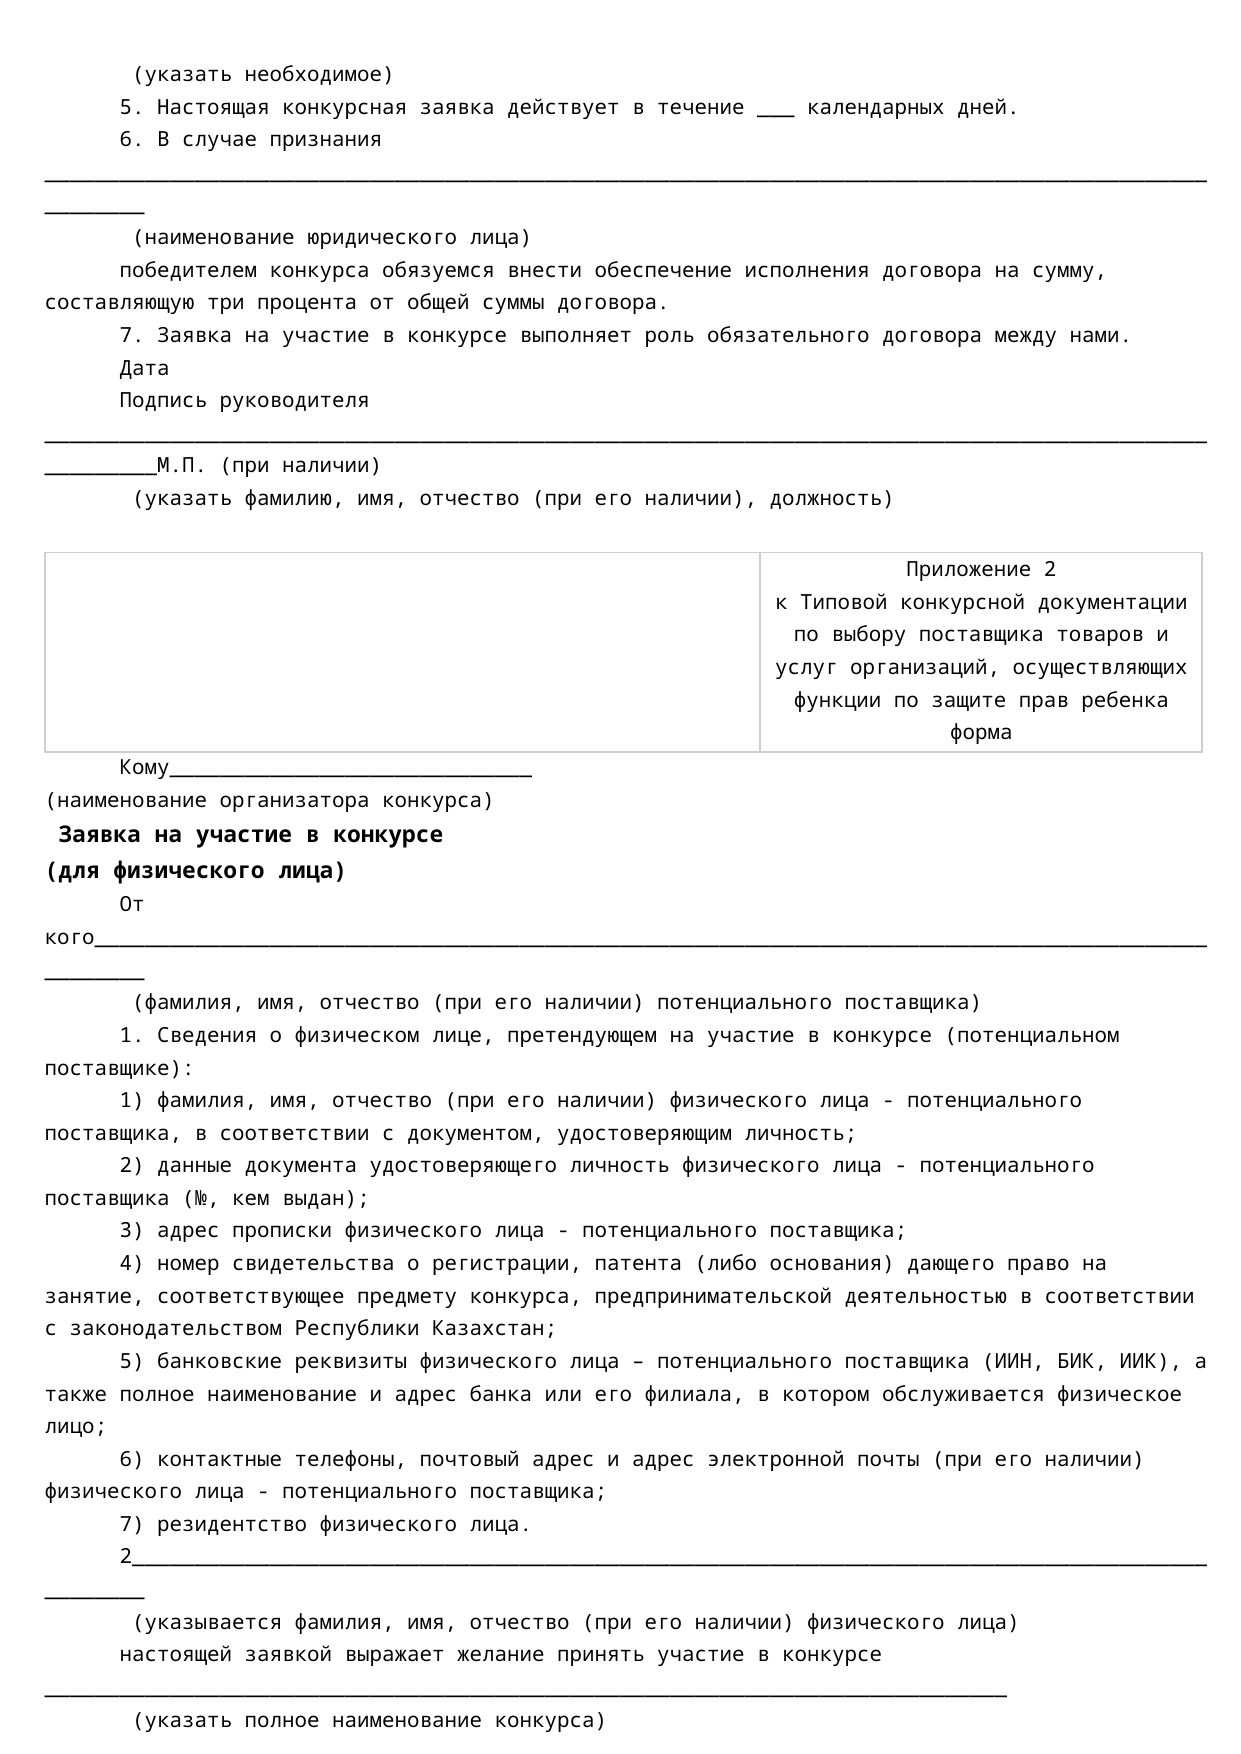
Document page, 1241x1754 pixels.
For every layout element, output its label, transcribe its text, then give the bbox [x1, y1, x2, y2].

text 7. Заявка на участие в конкурсе выполняет роль обязательного договора между нами. [44, 320, 1210, 348]
text От кого_________________________________________________________________________________________________ [44, 889, 1210, 983]
text 2______________________________________________________________________________________________ [44, 1542, 1210, 1603]
text Заявка на участие в конкурсе (для физического лица) [44, 818, 1210, 885]
text победителем конкурса обязуемся внести обеспечение исполнения договора на сумму, составляющую три процента от общей суммы договора. [44, 255, 1210, 316]
table_header Приложение 2 к Типовой конкурсной документации по выбору поставщика товаров и услуг организаций, осуществляющих функции по защите прав ребенка форма [761, 553, 1201, 751]
text 6. В случае признания _____________________________________________________________________________________________________ [44, 124, 1210, 218]
text 3) адрес прописки физического лица - потенциального поставщика; [44, 1216, 1210, 1244]
text (указывается фамилия, имя, отчество (при его наличии) физического лица) [44, 1607, 1210, 1635]
table_header [46, 553, 759, 751]
text (наименование юридического лица) [44, 222, 1210, 251]
text (указать полное наименование конкурса) [44, 1705, 1210, 1733]
text Подпись руководителя ______________________________________________________________________________________________________М.П. (при наличии) [44, 385, 1210, 479]
text (фамилия, имя, отчество (при его наличии) потенциального поставщика) [44, 987, 1210, 1016]
text 1) фамилия, имя, отчество (при его наличии) физического лица - потенциального поставщика, в соответствии с документом, удостоверяющим личность; [44, 1085, 1210, 1146]
text настоящей заявкой выражает желание принять участие в конкурсе _____________________________________________________________________________ [44, 1639, 1210, 1701]
text (указать необходимое) [44, 59, 1210, 88]
text 5) банковские реквизиты физического лица – потенциального поставщика (ИИН, БИК, ИИК), а также полное наименование и адрес банка или его филиала, в котором обслуживается физическое лицо; [44, 1346, 1210, 1440]
text 7) резидентство физического лица. [44, 1509, 1210, 1537]
text (указать фамилию, имя, отчество (при его наличии), должность) [44, 483, 1210, 511]
text 2) данные документа удостоверяющего личность физического лица - потенциального поставщика (№, кем выдан); [44, 1150, 1210, 1211]
text 5. Настоящая конкурсная заявка действует в течение ___ календарных дней. [44, 92, 1210, 120]
text 4) номер свидетельства о регистрации, патента (либо основания) дающего право на занятие, соответствующее предмету конкурса, предпринимательской деятельностью в соответствии с законодательством Республики Казахстан; [44, 1248, 1210, 1342]
text Дата [44, 353, 1210, 381]
text Кому_____________________________ (наименование организатора конкурса) [44, 752, 1210, 813]
text 6) контактные телефоны, почтовый адрес и адрес электронной почты (при его наличии) физического лица - потенциального поставщика; [44, 1444, 1210, 1505]
text 1. Сведения о физическом лице, претендующем на участие в конкурсе (потенциальном поставщике): [44, 1020, 1210, 1081]
